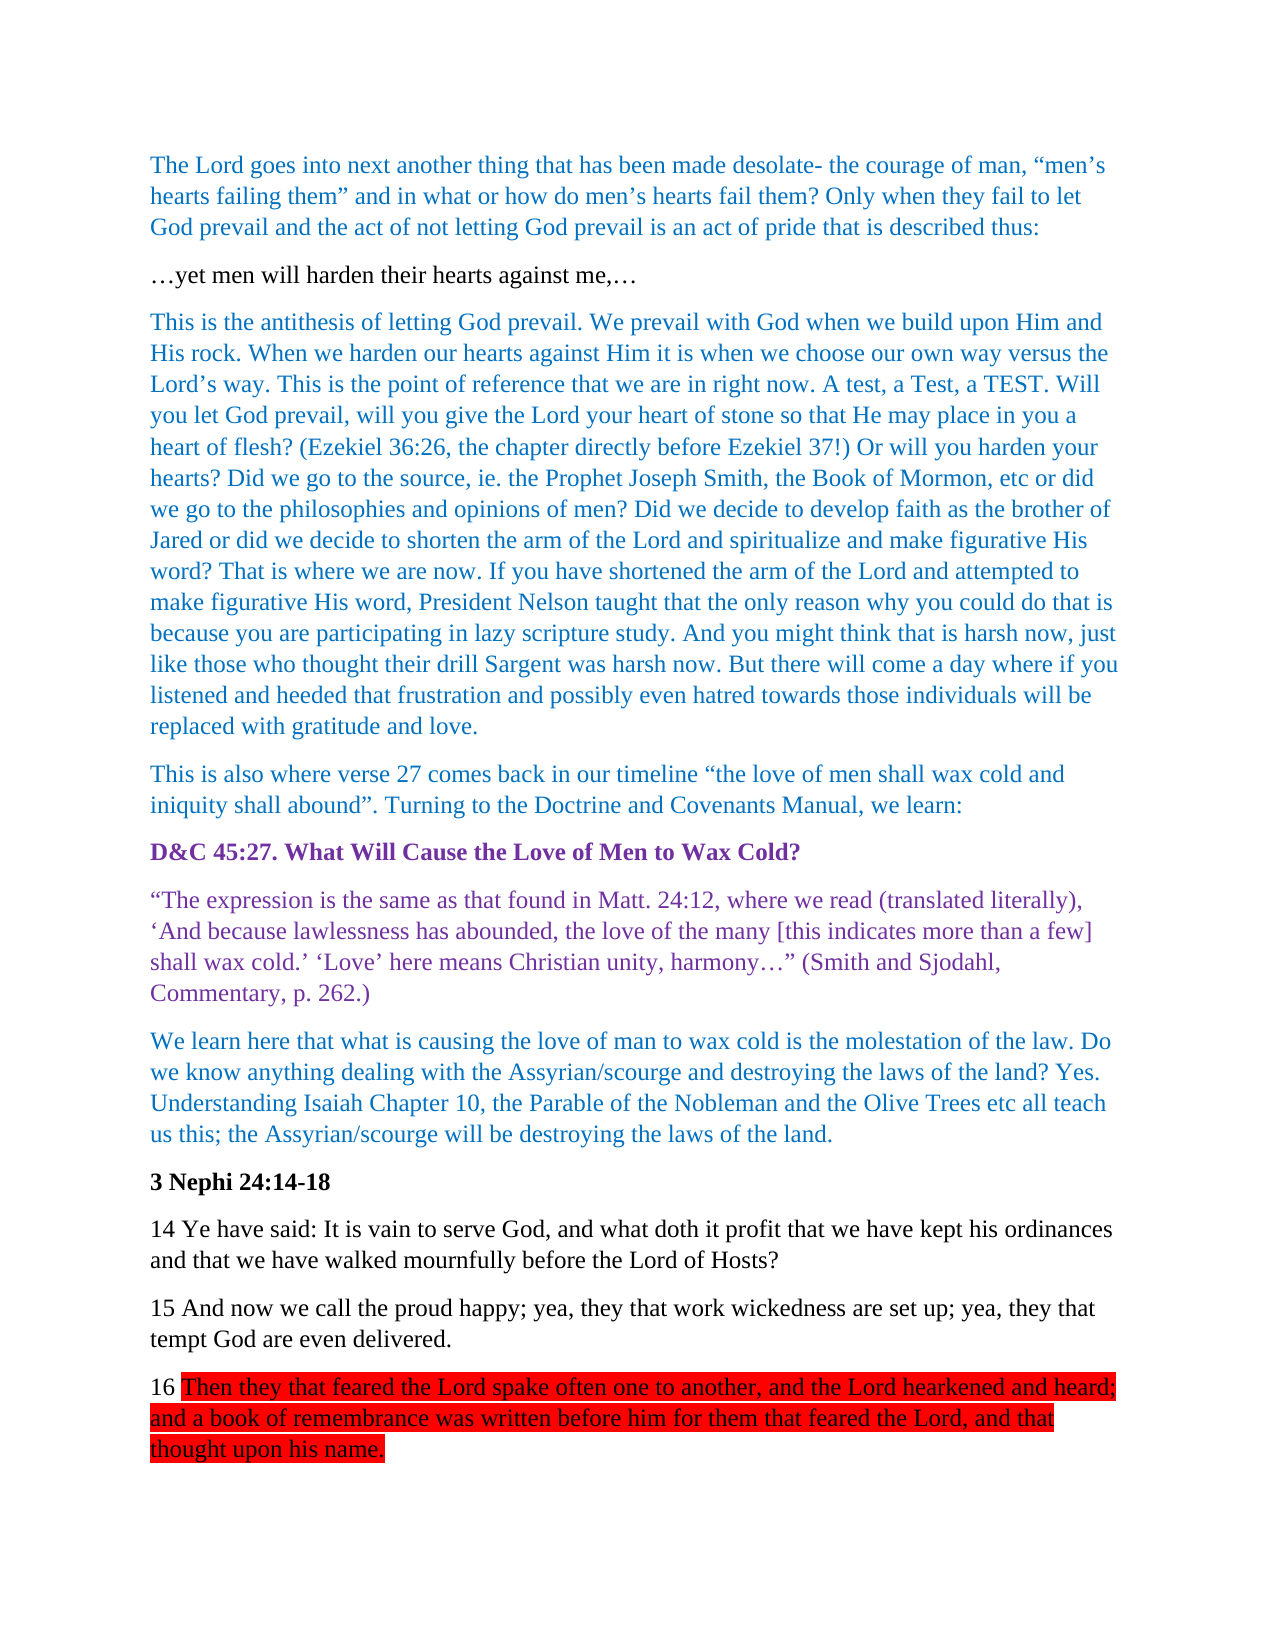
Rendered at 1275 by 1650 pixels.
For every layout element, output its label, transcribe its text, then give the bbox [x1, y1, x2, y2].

text …yet men will harden their hearts against me,… [150, 260, 1125, 288]
text D&C 45:27. What Will Cause the Love of Men to Wax Cold? [150, 837, 1125, 866]
text We learn here that what is causing the love of man to wax cold is the molestation of the law. Do we know anything dealing with the Assyrian/scourge and destroying the laws of the land? Yes. Understanding Isaiah Chapter 10, the Parable of the Nobleman and the Olive Trees etc all teach us this; the Assyrian/scourge will be destroying the laws of the land. [150, 1026, 1125, 1148]
text 3 Nephi 24:14-18 [150, 1167, 1125, 1196]
text This is also where verse 27 comes back in our timeline “the love of men shall wax cold and iniquity shall abound”. Turning to the Doctrine and Covenants Manual, we learn: [150, 759, 1125, 818]
text “The expression is the same as that found in Matt. 24:12, where we read (translated literally), ‘And because lawlessness has abounded, the love of the many [this indicates more than a few] shall wax cold.’ ‘Love’ here means Christian unity, harmony…” (Smith and Sjodahl, Commentary, p. 262.) [150, 885, 1125, 1007]
text 15 And now we call the proud happy; yea, they that work wickedness are set up; yea, they that tempt God are even delivered. [150, 1293, 1125, 1353]
text 16 Then they that feared the Lord spake often one to another, and the Lord hearkened and heard; and a book of remembrance was written before him for them that feared the Lord, and that thought upon his name. [150, 1372, 1125, 1463]
text The Lord goes into next another thing that has been made desolate- the courage of man, “men’s hearts failing them” and in what or how do men’s hearts fail them? Only when they fail to let God prevail and the act of not letting God prevail is an act of pride that is described thus: [150, 150, 1125, 241]
text This is the antithesis of letting God prevail. We prevail with God when we build upon Him and His rock. When we harden our hearts against Him it is when we choose our own way versus the Lord’s way. This is the point of reference that we are in right now. A test, a Test, a TEST. Will you let God prevail, will you give the Lord your heart of stone so that He may place in you a heart of flesh? (Ezekiel 36:26, the chapter directly before Ezekiel 37!) Or will you harden your hearts? Did we go to the source, ie. the Prophet Joseph Smith, the Book of Mormon, etc or did we go to the philosophies and opinions of men? Did we decide to develop faith as the brother of Jared or did we decide to shorten the arm of the Lord and spiritualize and make figurative His word? That is where we are now. If you have shortened the arm of the Lord and attempted to make figurative His word, President Nelson taught that the only reason why you could do that is because you are participating in lazy scripture study. And you might think that is harsh now, just like those who thought their drill Sargent was harsh now. But there will come a day where if you listened and heeded that frustration and possibly even hatred towards those individuals will be replaced with gratitude and love. [150, 307, 1125, 740]
text 14 Ye have said: It is vain to serve God, and what doth it profit that we have kept his ordinances and that we have walked mournfully before the Lord of Hosts? [150, 1214, 1125, 1274]
